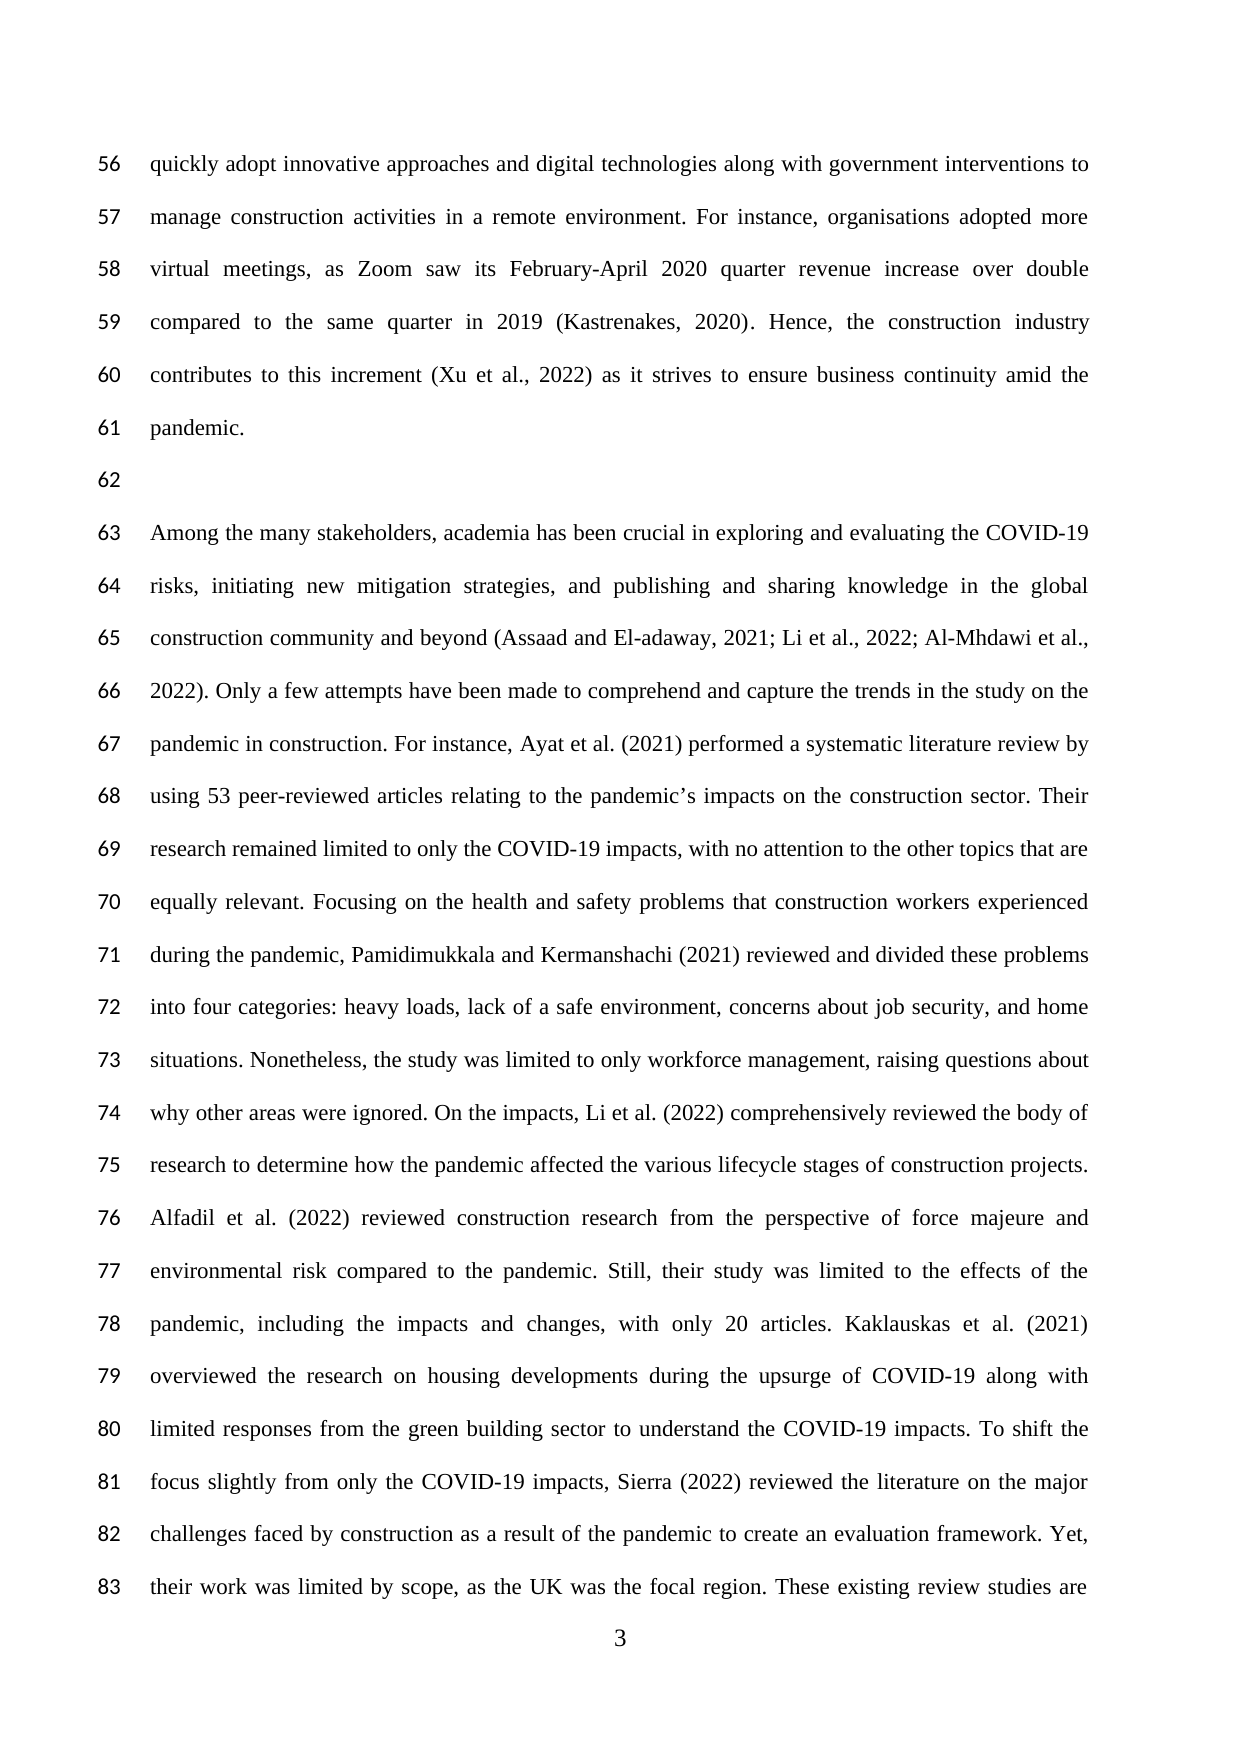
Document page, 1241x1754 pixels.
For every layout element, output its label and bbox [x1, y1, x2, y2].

text [150, 519, 1090, 1599]
text [150, 150, 1090, 440]
